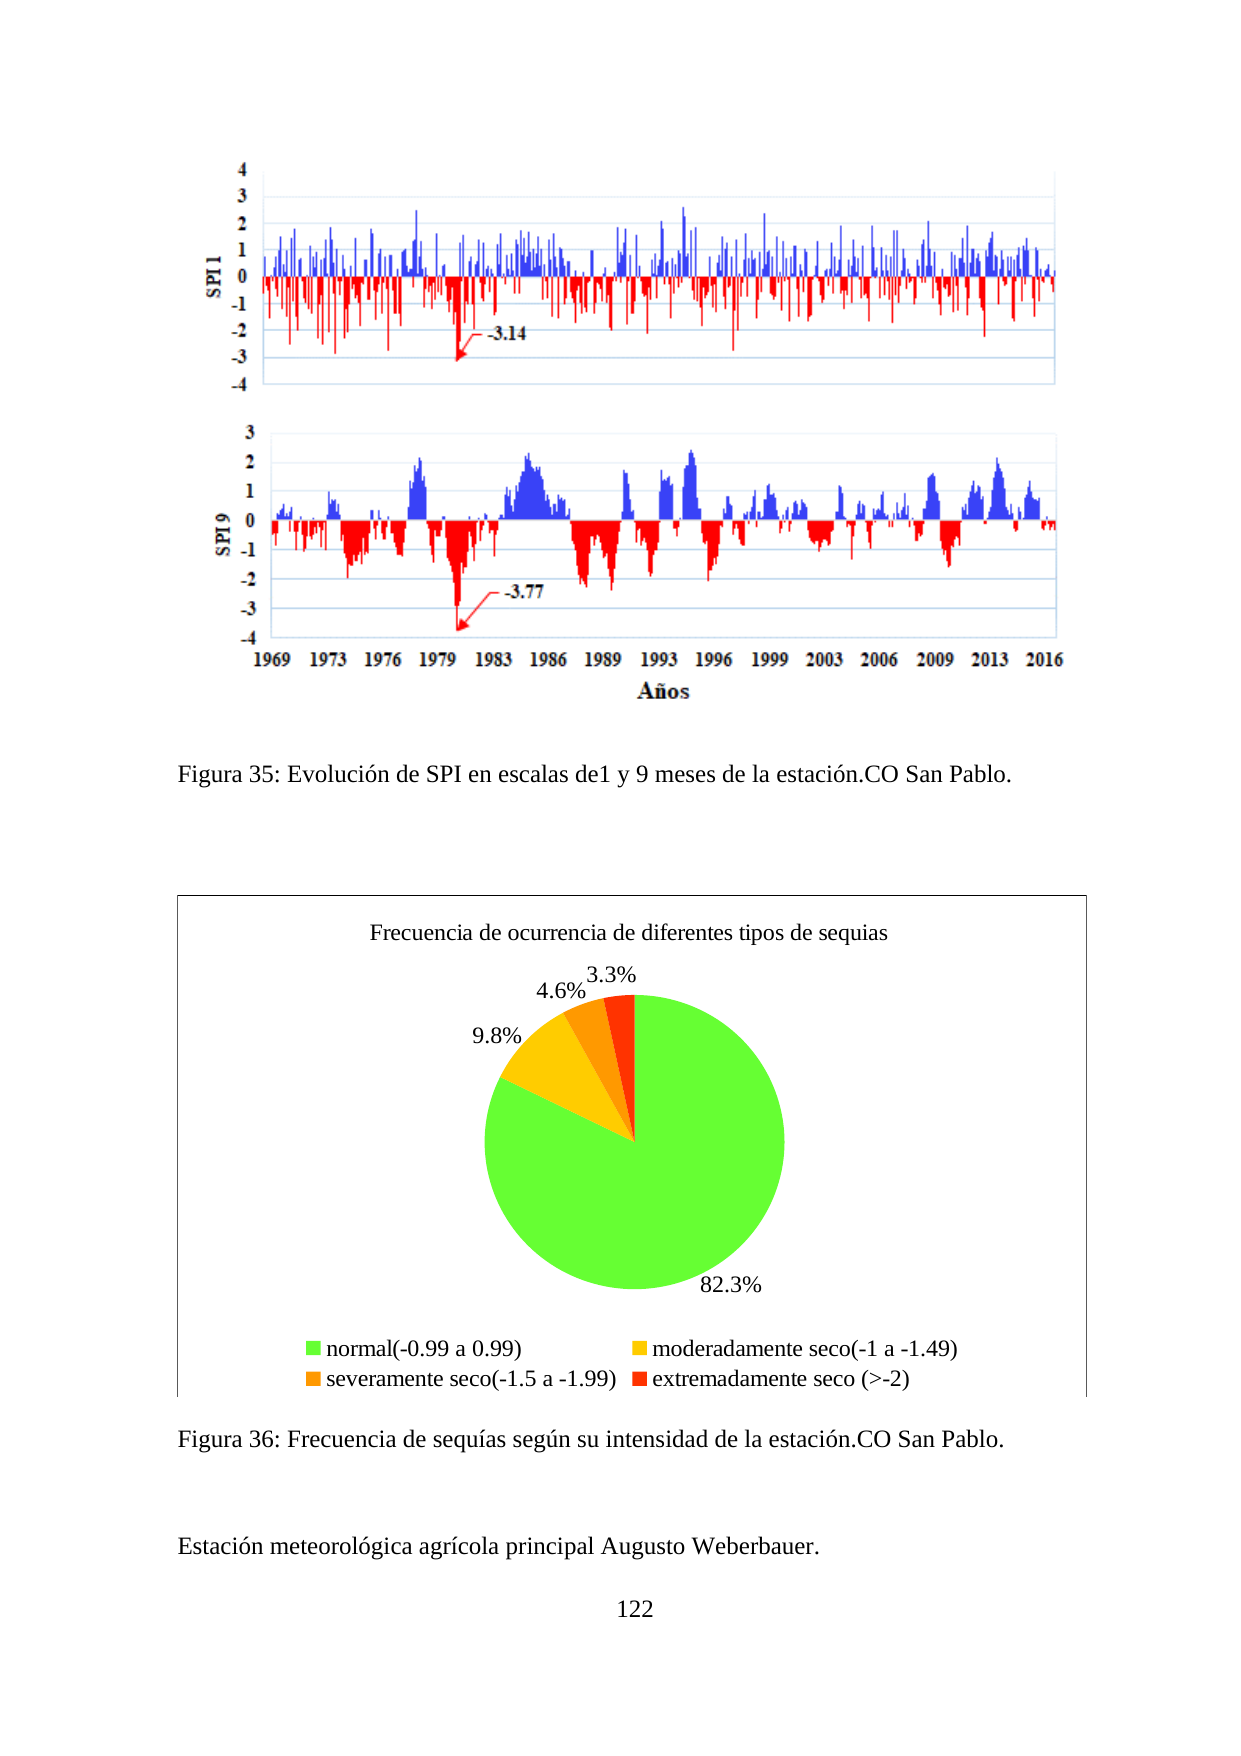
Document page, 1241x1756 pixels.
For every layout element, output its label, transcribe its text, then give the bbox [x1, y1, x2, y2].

text Figura 36: Frecuencia de sequías según su intensidad de la estación.CO San Pablo. [177, 1424, 1092, 1452]
text Estación meteorológica agrícola principal Augusto Weberbauer. [177, 1531, 1092, 1559]
text Figura 35: Evolución de SPI en escalas de1 y 9 meses de la estación.CO San Pablo. [177, 759, 1092, 788]
picture [177, 147, 1087, 733]
